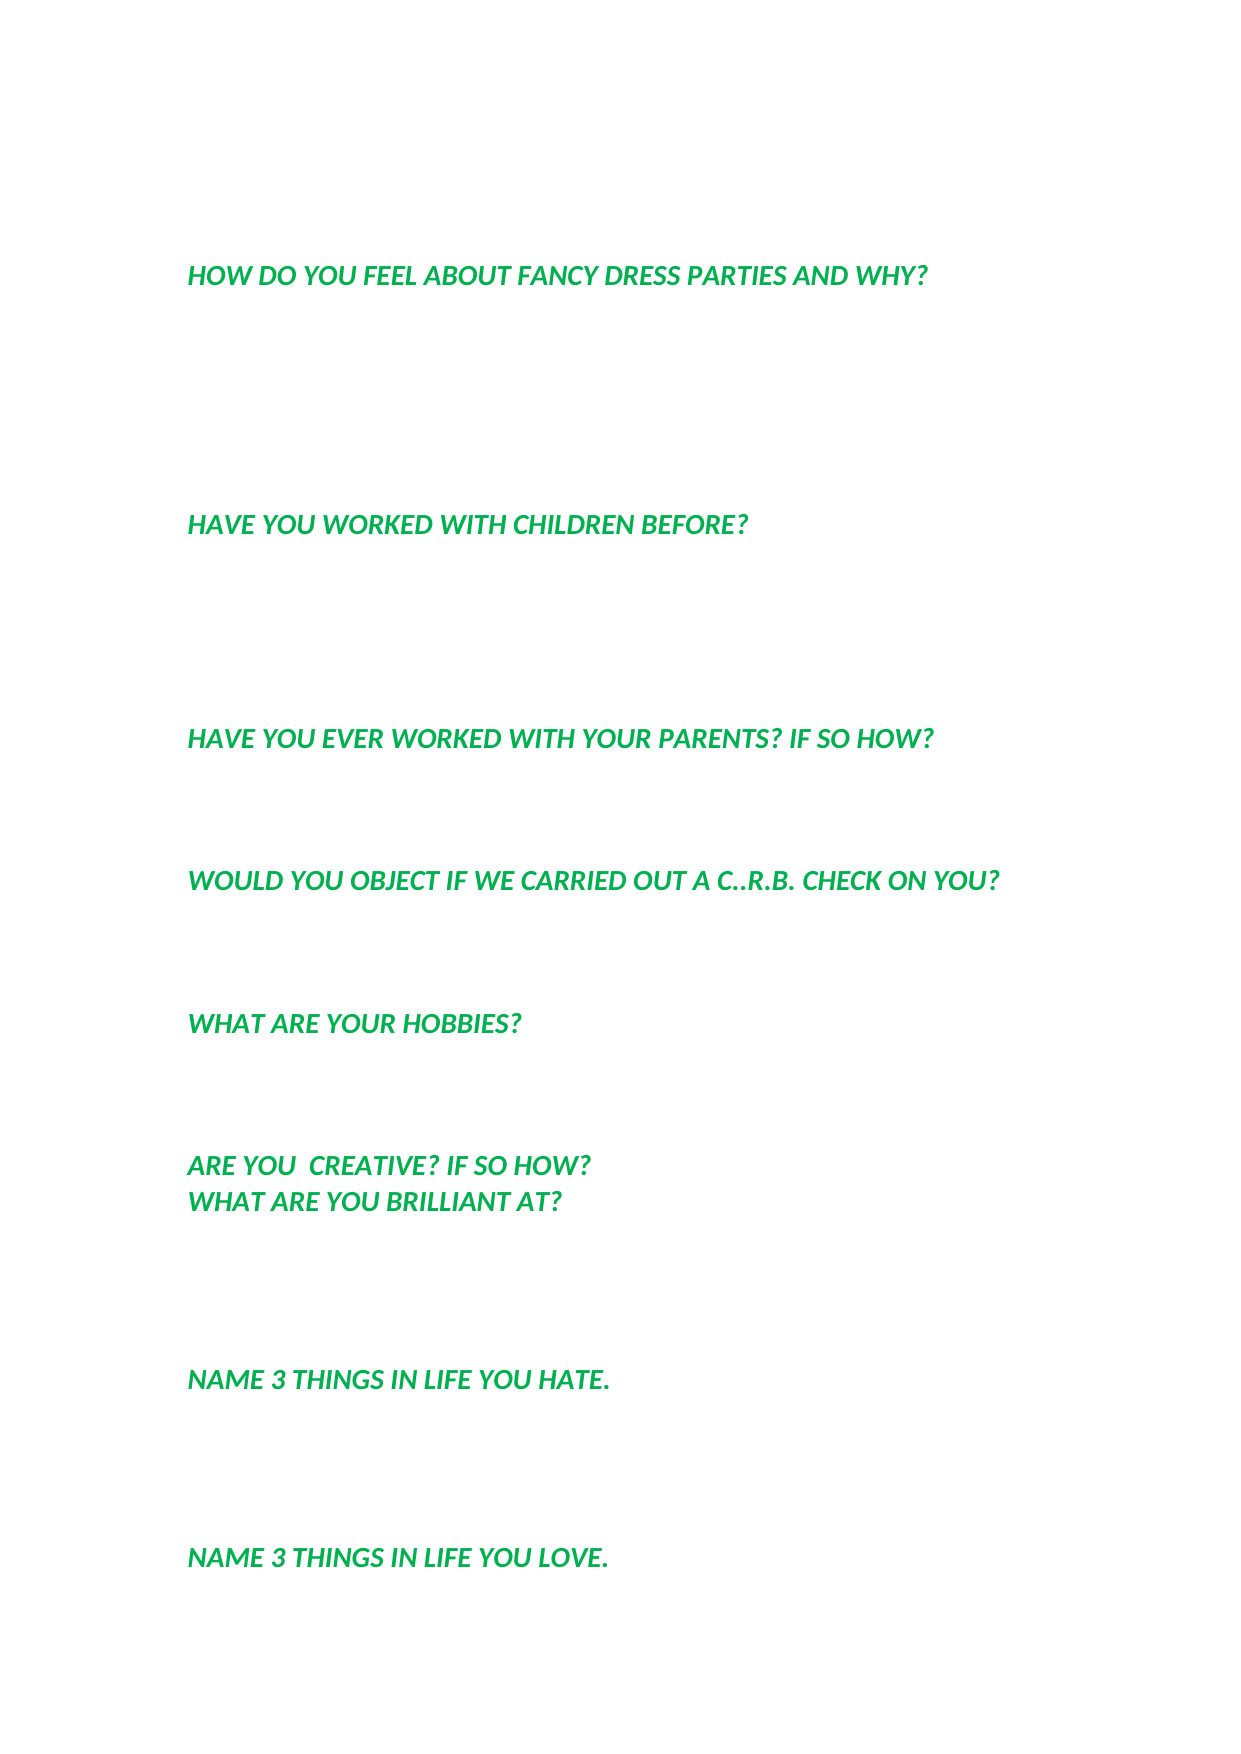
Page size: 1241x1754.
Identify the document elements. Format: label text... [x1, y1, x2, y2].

text ARE YOU CREATIVE? if so how? [187, 1147, 1053, 1183]
text WOULD YOU OBJECT IF WE CARRIED OUT A c..r.b. CHECK ON YOU? [187, 862, 1053, 898]
text HOW DO YOU FEEL ABOUT FANCY DRESS PARTIES AND WHY? [187, 257, 1053, 292]
text WHAT ARE YOUR HOBBIES? [187, 1005, 1053, 1041]
text NAME 3 THINGS IN LIFE YOU HATE. [187, 1361, 1053, 1397]
text what are you brilliant at? [187, 1183, 1053, 1219]
text NAME 3 THINGS IN LIFE YOU LOVE. [187, 1539, 1053, 1575]
text have you ever worked with your parents? if so how? [187, 720, 1053, 756]
text HAVE YOU WORKED WITH CHILDREN BEFORE? [187, 506, 1053, 542]
